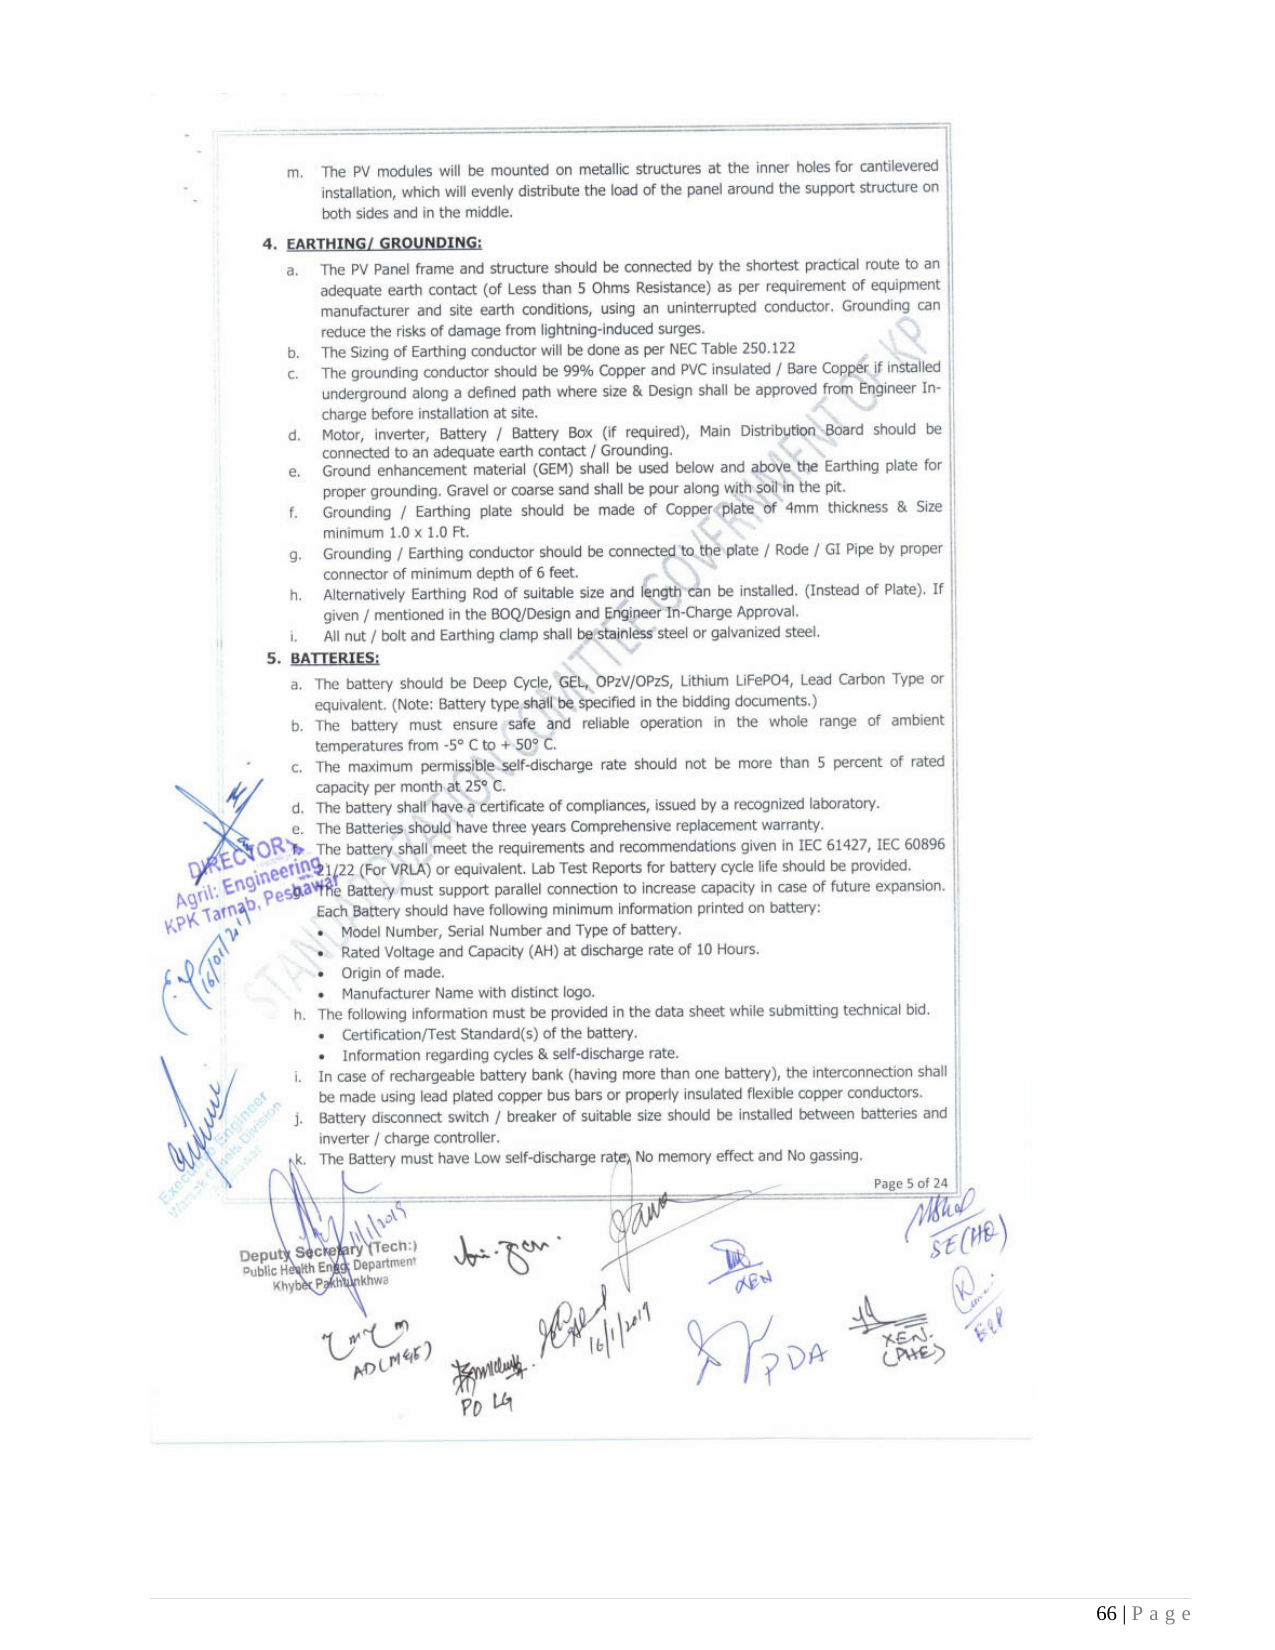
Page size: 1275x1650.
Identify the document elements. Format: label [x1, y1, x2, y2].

picture [150, 93, 1033, 1547]
